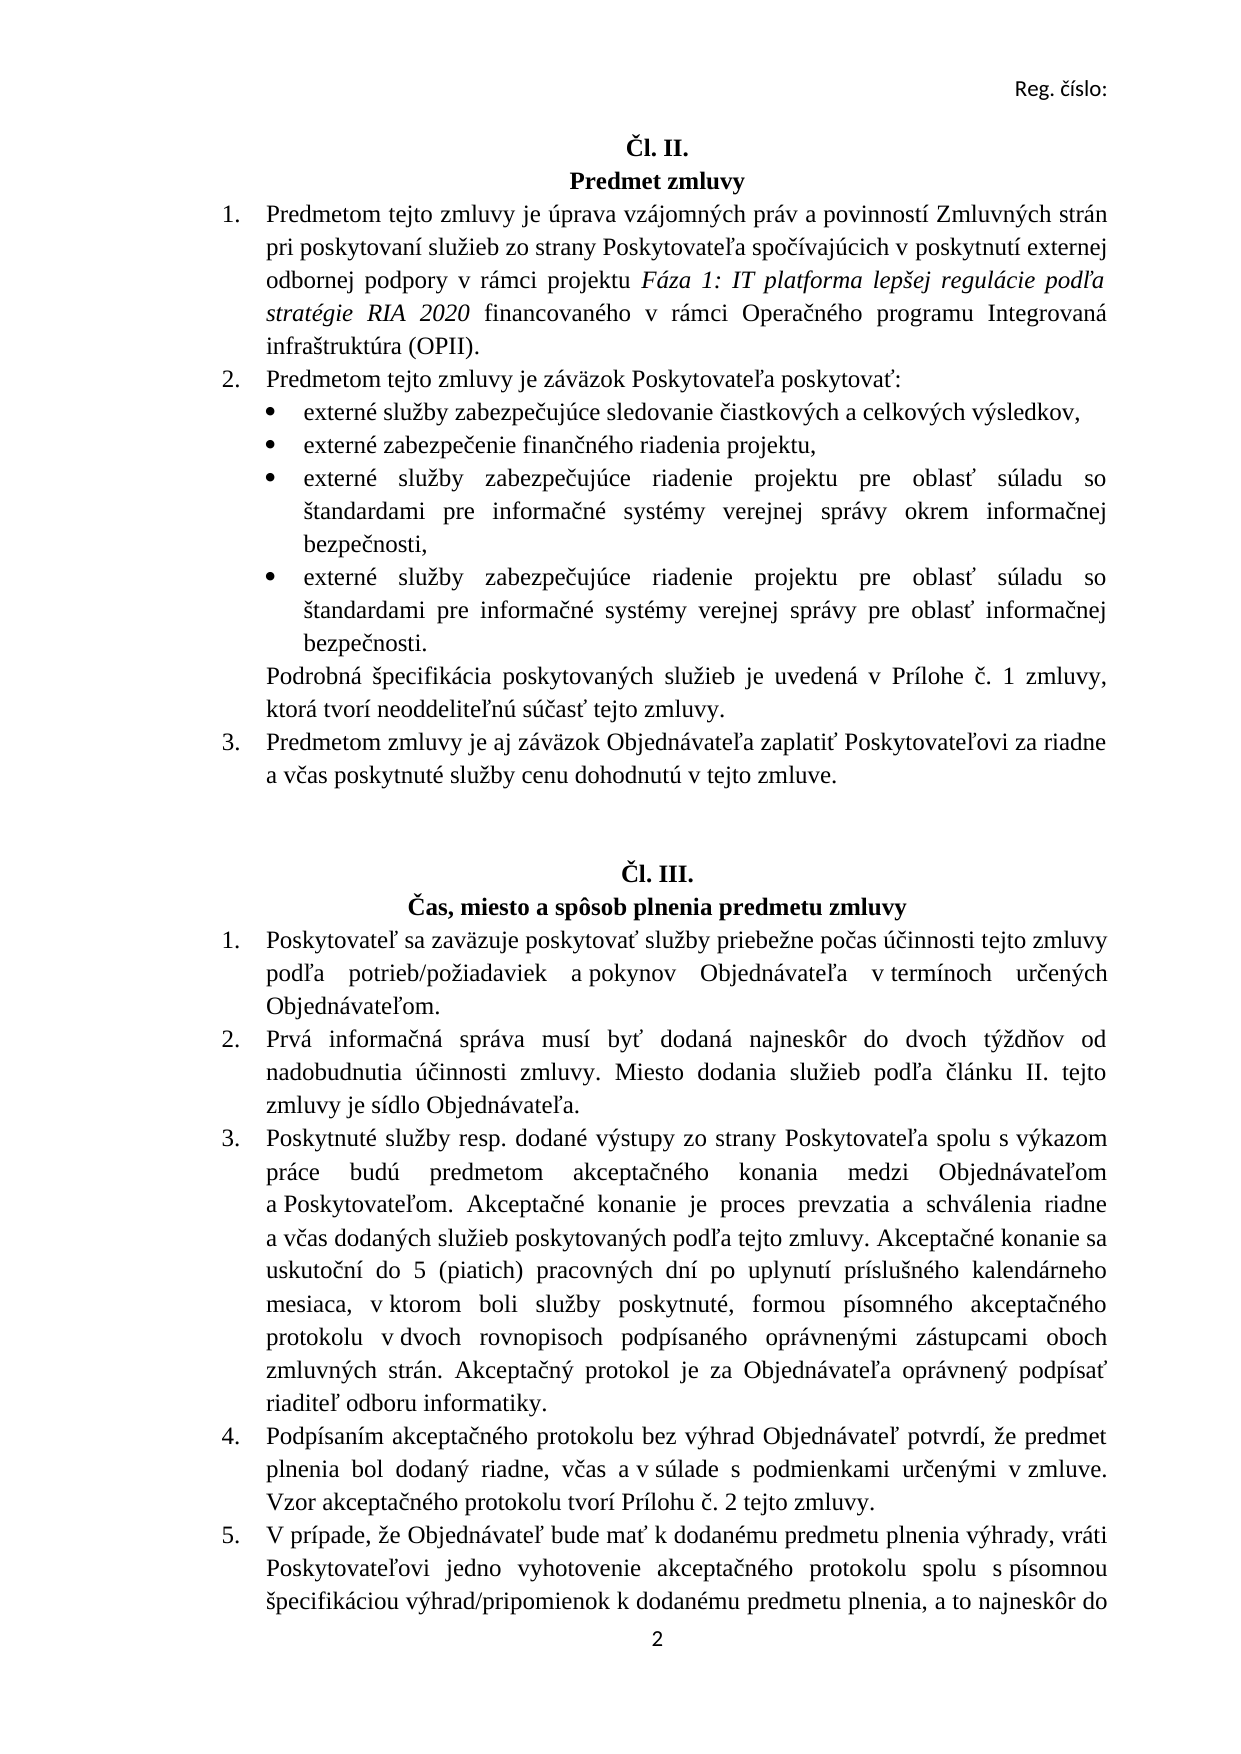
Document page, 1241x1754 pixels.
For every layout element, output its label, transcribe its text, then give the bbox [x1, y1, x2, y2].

text Čl. II. [207, 133, 1107, 162]
list Prvá informačná správa musí byť dodaná najneskôr do dvoch týždňov od nadobudnutia účinnosti zmluvy. Miesto dodania služieb podľa článku II. tejto zmluvy je sídlo Objednávateľa. [221, 1024, 1107, 1119]
list Podpísaním akceptačného protokolu bez výhrad Objednávateľ potvrdí, že predmet plnenia bol dodaný riadne, včas a v súlade s podmienkami určenými v zmluve. Vzor akceptačného protokolu tvorí Prílohu č. 2 tejto zmluvy. [221, 1421, 1107, 1516]
list externé zabezpečenie finančného riadenia projektu, [266, 430, 1107, 459]
text Čl. III. [207, 859, 1107, 888]
list externé služby zabezpečujúce riadenie projektu pre oblasť súladu so štandardami pre informačné systémy verejnej správy pre oblasť informačnej bezpečnosti. [266, 562, 1107, 657]
list Predmetom tejto zmluvy je záväzok Poskytovateľa poskytovať: [222, 364, 1107, 393]
text Podrobná špecifikácia poskytovaných služieb je uvedená v Prílohe č. 1 zmluvy, ktorá tvorí neoddeliteľnú súčasť tejto zmluvy. [266, 661, 1107, 723]
list Predmetom zmluvy je aj záväzok Objednávateľa zaplatiť Poskytovateľovi za riadne a včas poskytnuté služby cenu dohodnutú v tejto zmluve. [222, 727, 1107, 789]
list externé služby zabezpečujúce sledovanie čiastkových a celkových výsledkov, [266, 397, 1107, 426]
list Predmetom tejto zmluvy je úprava vzájomných práv a povinností Zmluvných strán pri poskytovaní služieb zo strany Poskytovateľa spočívajúcich v poskytnutí externej odbornej podpory v rámci projektu Fáza 1: IT platforma lepšej regulácie podľa stratégie RIA 2020 financovaného v rámci Operačného programu Integrovaná infraštruktúra (OPII). [222, 199, 1107, 360]
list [221, 1520, 1107, 1614]
text Čas, miesto a spôsob plnenia predmetu zmluvy [207, 892, 1107, 921]
list Poskytovateľ sa zaväzuje poskytovať služby priebežne počas účinnosti tejto zmluvy podľa potrieb/požiadaviek a pokynov Objednávateľa v termínoch určených Objednávateľom. [221, 925, 1107, 1020]
text Predmet zmluvy [207, 166, 1107, 195]
list Poskytnuté služby resp. dodané výstupy zo strany Poskytovateľa spolu s výkazom práce budú predmetom akceptačného konania medzi Objednávateľom a Poskytovateľom. Akceptačné konanie je proces prevzatia a schválenia riadne a včas dodaných služieb poskytovaných podľa tejto zmluvy. Akceptačné konanie sa uskutoční do 5 (piatich) pracovných dní po uplynutí príslušného kalendárneho mesiaca, v ktorom boli služby poskytnuté, formou písomného akceptačného protokolu v dvoch rovnopisoch podpísaného oprávnenými zástupcami oboch zmluvných strán. Akceptačný protokol je za Objednávateľa oprávnený podpísať riaditeľ odboru informatiky. [221, 1123, 1107, 1416]
list externé služby zabezpečujúce riadenie projektu pre oblasť súladu so štandardami pre informačné systémy verejnej správy okrem informačnej bezpečnosti, [266, 463, 1107, 558]
